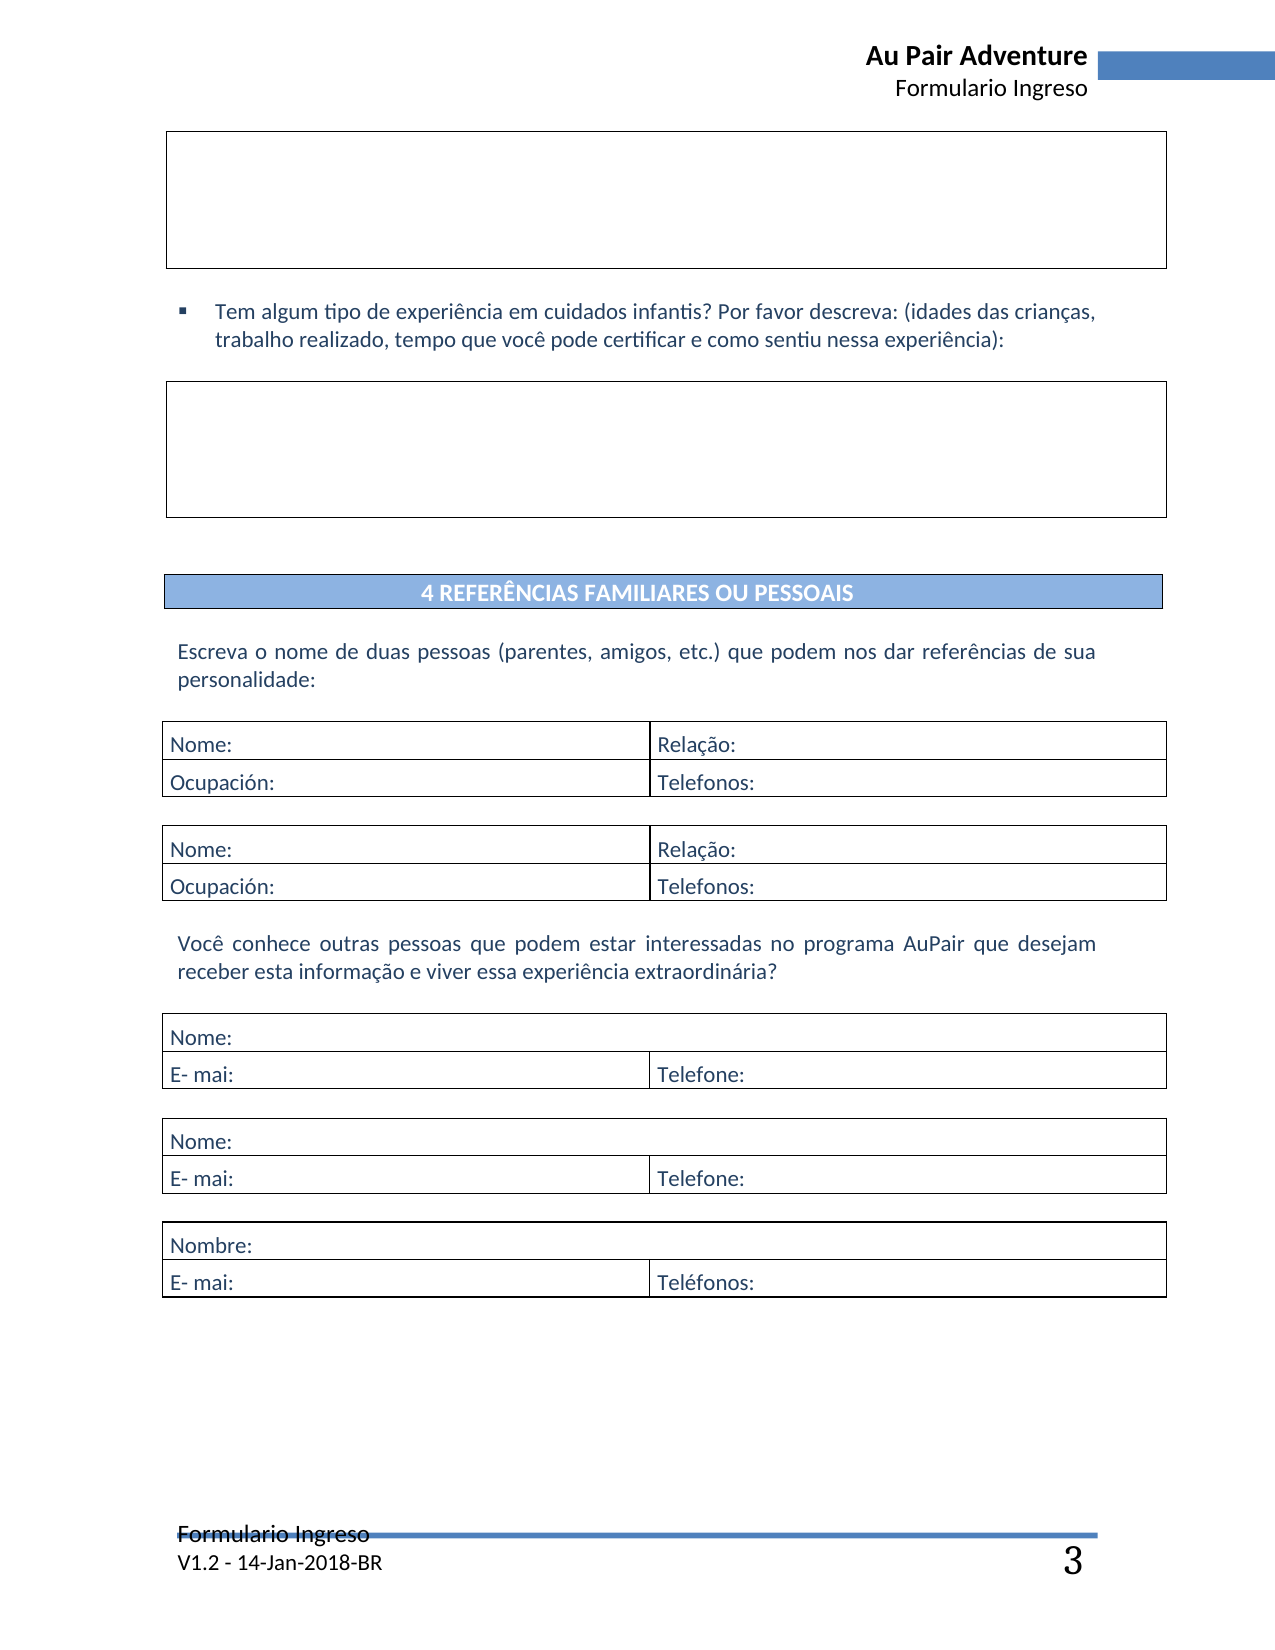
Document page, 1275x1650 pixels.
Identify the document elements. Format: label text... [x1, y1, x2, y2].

table_cell Ocupación: [163, 864, 649, 900]
table_header Nome: [163, 1014, 1166, 1051]
table_header Nome: [163, 722, 649, 759]
table_cell Telefone: [650, 1052, 1166, 1088]
list Tem algum tipo de experiência em cuidados infantis? Por favor descreva: (idades das crianças, trabalho realizado, tempo que você pode certificar e como sentiu nessa experiência): [177, 297, 1098, 353]
table_header [167, 132, 1166, 268]
table_cell Telefonos: [651, 864, 1166, 900]
text Escreva o nome de duas pessoas (parentes, amigos, etc.) que podem nos dar referências de sua personalidade: [177, 637, 1098, 693]
table_header Nome: [163, 826, 649, 863]
table_cell Ocupación: [163, 760, 649, 796]
table_cell Telefonos: [651, 760, 1166, 796]
table_cell E- mai: [163, 1156, 649, 1192]
table_cell Telefone: [650, 1156, 1166, 1192]
table_cell E- mai: [163, 1052, 649, 1088]
table_header [167, 382, 1166, 517]
table_header Relação: [651, 722, 1166, 759]
table_header Nombre: [163, 1223, 1166, 1259]
text 4 REFERÊNCIAS FAMILIARES OU PESSOAIS [165, 575, 1162, 608]
table_cell Teléfonos: [650, 1260, 1166, 1296]
table_header Nome: [163, 1119, 1166, 1155]
table_header Relação: [651, 826, 1166, 863]
table_cell E- mai: [163, 1260, 649, 1296]
text Você conhece outras pessoas que podem estar interessadas no programa AuPair que desejam receber esta informação e viver essa experiência extraordinária? [177, 929, 1098, 985]
